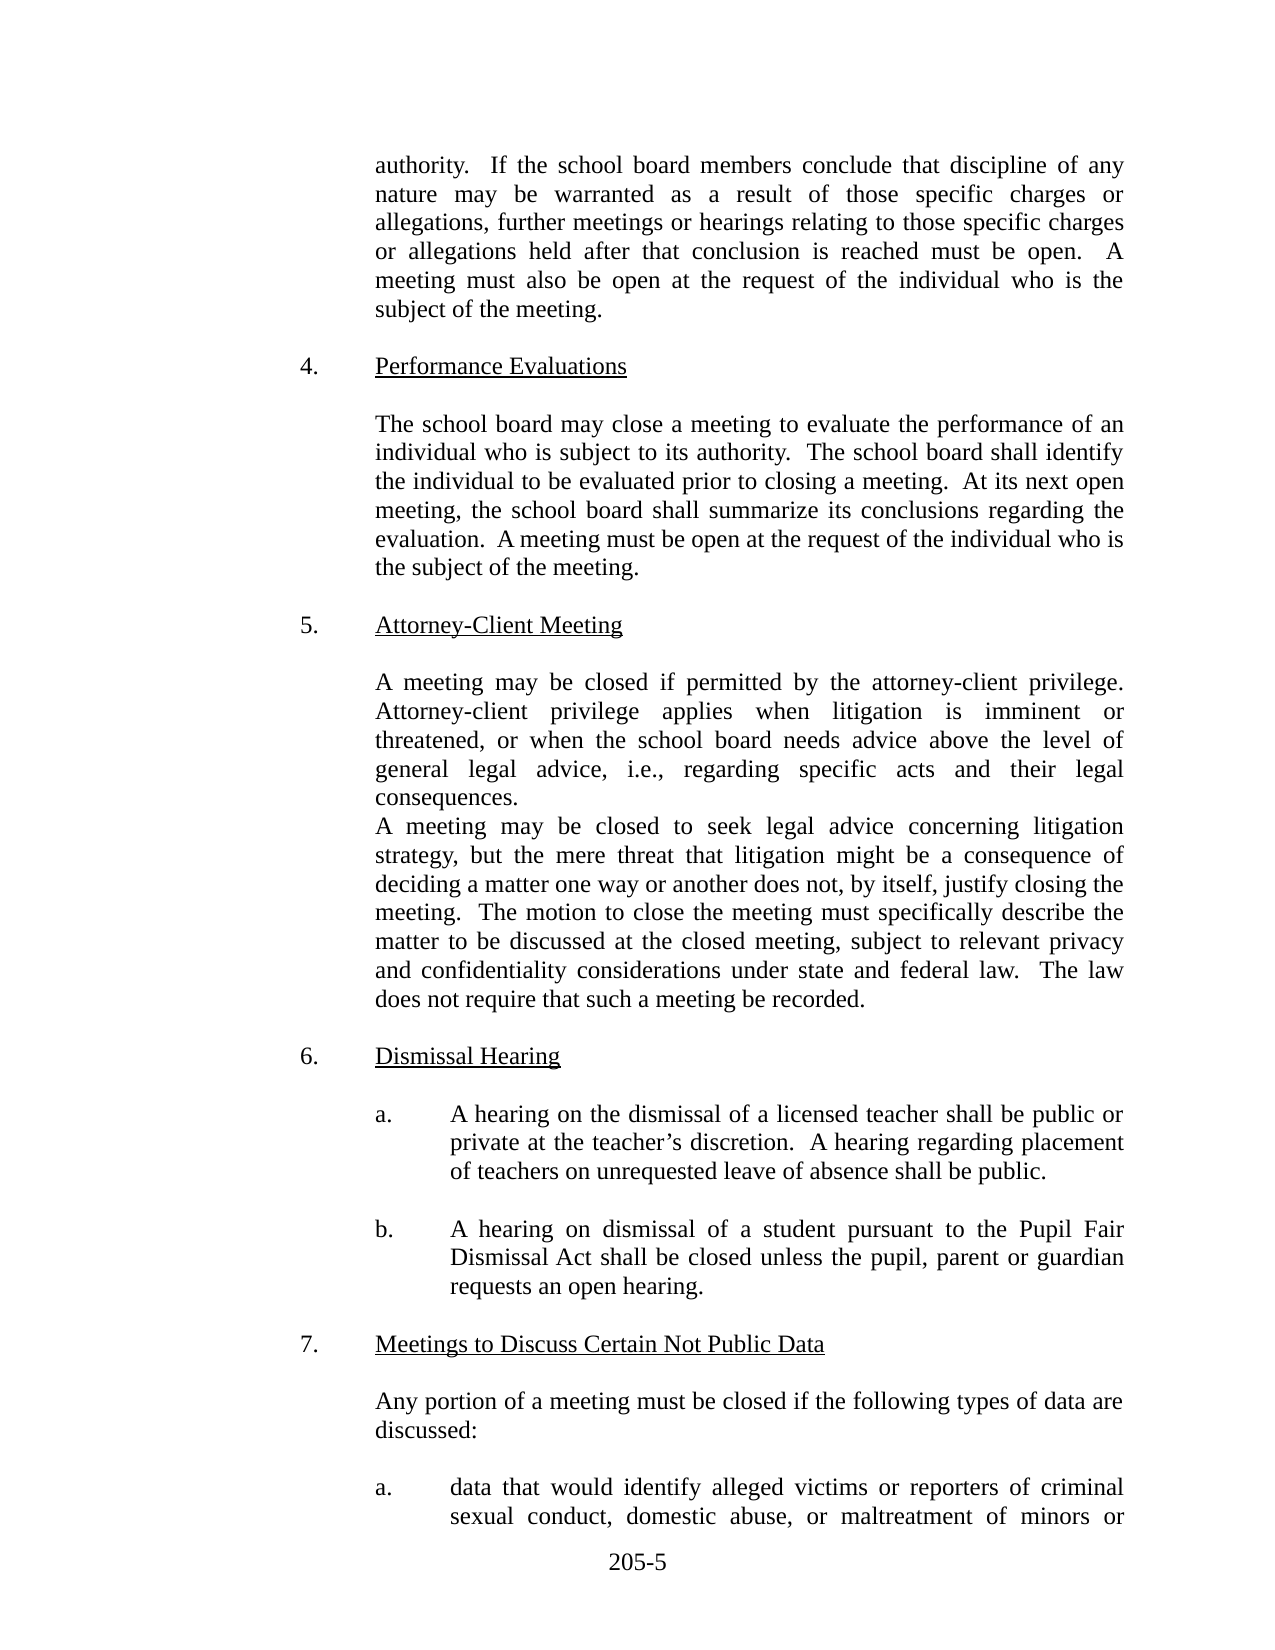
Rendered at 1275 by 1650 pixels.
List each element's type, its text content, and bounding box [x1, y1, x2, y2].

text The school board may close a meeting to evaluate the performance of an individual who is subject to its authority. The school board shall identify the individual to be evaluated prior to closing a meeting. At its next open meeting, the school board shall summarize its conclusions regarding the evaluation. A meeting must be open at the request of the individual who is the subject of the meeting. [375, 409, 1125, 581]
text 7. Meetings to Discuss Certain Not Public Data [150, 1329, 1125, 1357]
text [375, 150, 1125, 322]
text 5. Attorney-Client Meeting [300, 610, 1125, 639]
text a. A hearing on the dismissal of a licensed teacher shall be public or private at the teacher’s discretion. A hearing regarding placement of teachers on unrequested leave of absence shall be public. [375, 1099, 1125, 1185]
text A meeting may be closed to seek legal advice concerning litigation strategy, but the mere threat that litigation might be a consequence of deciding a matter one way or another does not, by itself, justify closing the meeting. The motion to close the meeting must specifically describe the matter to be discussed at the closed meeting, subject to relevant privacy and confidentiality considerations under state and federal law. The law does not require that such a meeting be recorded. [375, 811, 1125, 1012]
text 4. Performance Evaluations [300, 351, 1125, 380]
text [375, 1472, 1125, 1530]
text b. A hearing on dismissal of a student pursuant to the Pupil Fair Dismissal Act shall be closed unless the pupil, parent or guardian requests an open hearing. [375, 1214, 1125, 1300]
text A meeting may be closed if permitted by the attorney-client privilege. Attorney-client privilege applies when litigation is imminent or threatened, or when the school board needs advice above the level of general legal advice, i.e., regarding specific acts and their legal consequences. [375, 667, 1125, 811]
text 6. Dismissal Hearing [300, 1041, 1125, 1070]
text Any portion of a meeting must be closed if the following types of data are discussed: [375, 1386, 1125, 1444]
